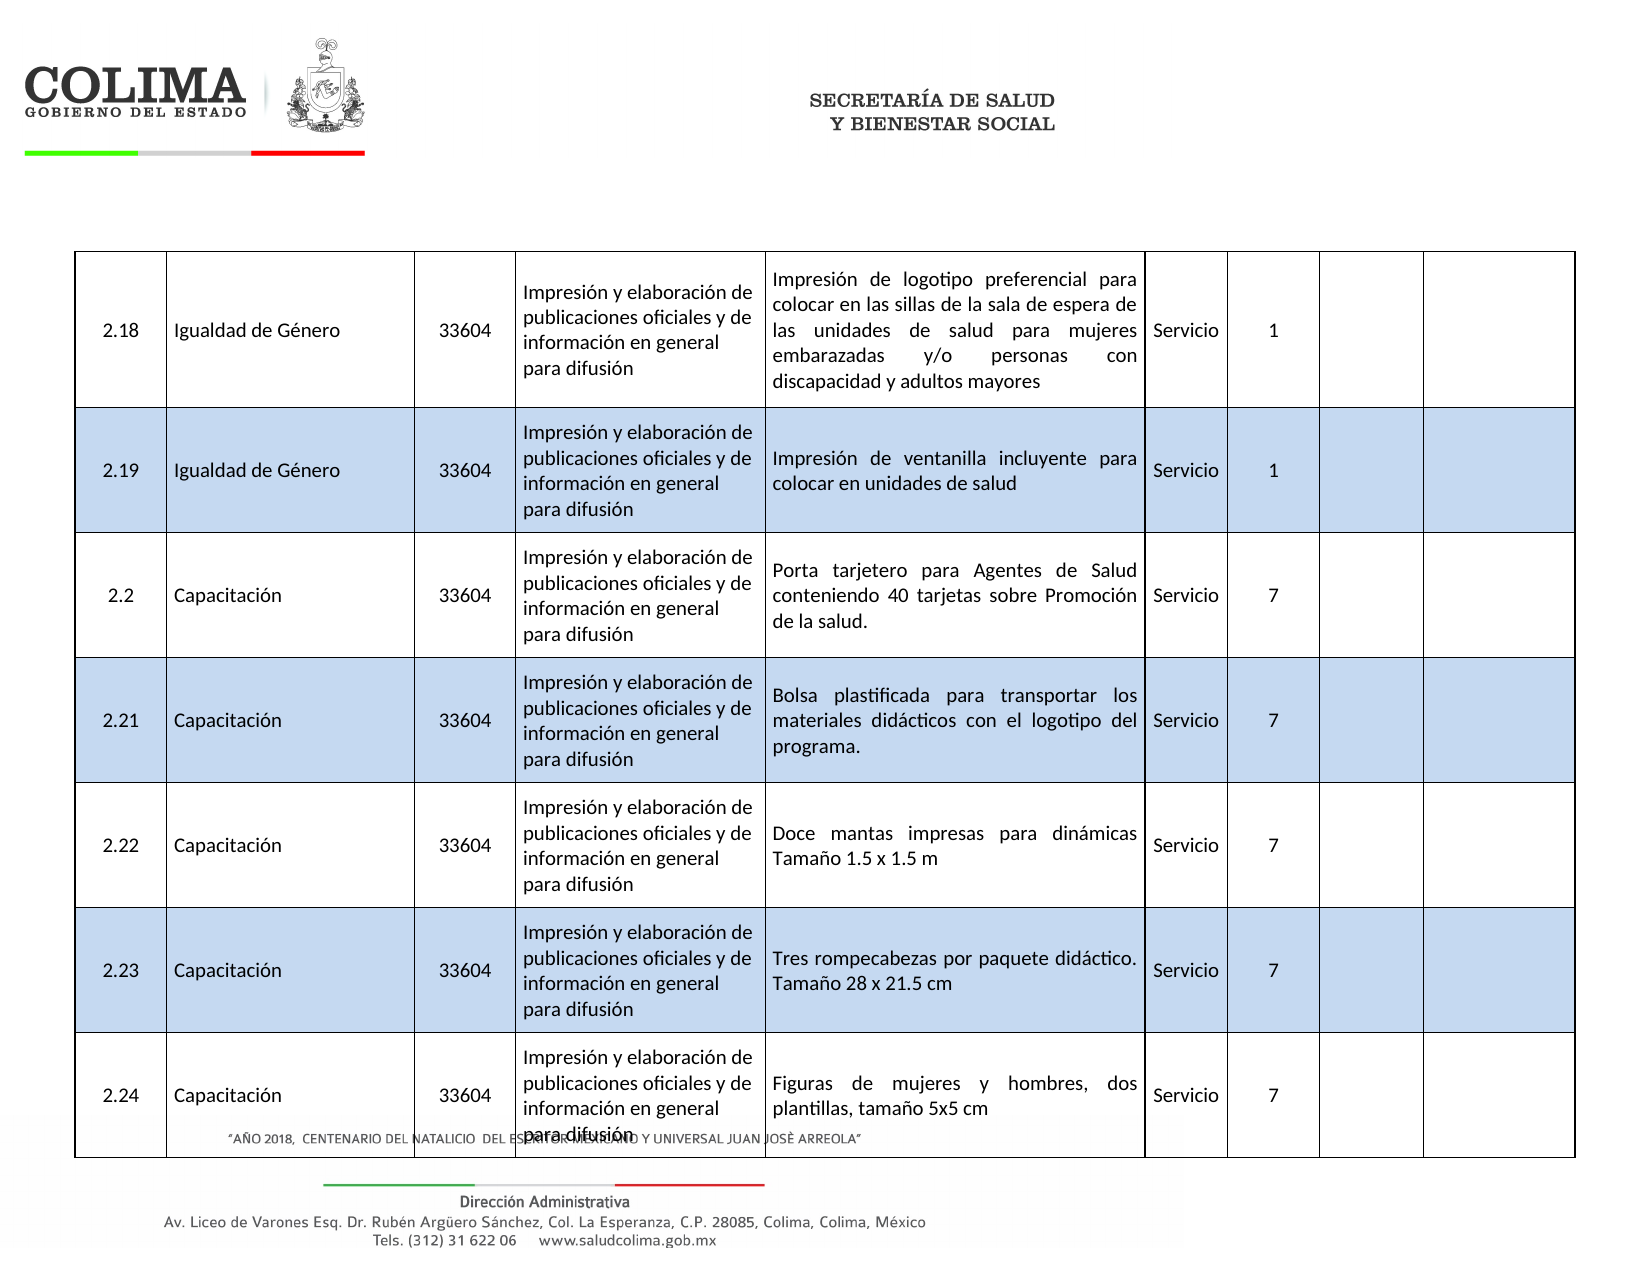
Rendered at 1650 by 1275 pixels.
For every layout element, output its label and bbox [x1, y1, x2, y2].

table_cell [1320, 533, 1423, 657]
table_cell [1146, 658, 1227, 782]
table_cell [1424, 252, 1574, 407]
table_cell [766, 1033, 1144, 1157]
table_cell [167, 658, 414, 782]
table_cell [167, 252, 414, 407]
picture [0, 23, 1172, 158]
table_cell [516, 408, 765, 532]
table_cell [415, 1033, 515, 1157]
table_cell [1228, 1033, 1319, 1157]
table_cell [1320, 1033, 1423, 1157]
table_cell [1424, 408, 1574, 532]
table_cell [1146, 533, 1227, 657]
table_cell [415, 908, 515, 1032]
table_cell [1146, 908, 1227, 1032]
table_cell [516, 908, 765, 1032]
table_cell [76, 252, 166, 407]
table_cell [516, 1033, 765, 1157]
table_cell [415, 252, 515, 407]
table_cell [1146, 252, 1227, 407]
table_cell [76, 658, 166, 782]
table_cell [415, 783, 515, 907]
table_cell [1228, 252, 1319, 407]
picture [0, 1115, 1184, 1248]
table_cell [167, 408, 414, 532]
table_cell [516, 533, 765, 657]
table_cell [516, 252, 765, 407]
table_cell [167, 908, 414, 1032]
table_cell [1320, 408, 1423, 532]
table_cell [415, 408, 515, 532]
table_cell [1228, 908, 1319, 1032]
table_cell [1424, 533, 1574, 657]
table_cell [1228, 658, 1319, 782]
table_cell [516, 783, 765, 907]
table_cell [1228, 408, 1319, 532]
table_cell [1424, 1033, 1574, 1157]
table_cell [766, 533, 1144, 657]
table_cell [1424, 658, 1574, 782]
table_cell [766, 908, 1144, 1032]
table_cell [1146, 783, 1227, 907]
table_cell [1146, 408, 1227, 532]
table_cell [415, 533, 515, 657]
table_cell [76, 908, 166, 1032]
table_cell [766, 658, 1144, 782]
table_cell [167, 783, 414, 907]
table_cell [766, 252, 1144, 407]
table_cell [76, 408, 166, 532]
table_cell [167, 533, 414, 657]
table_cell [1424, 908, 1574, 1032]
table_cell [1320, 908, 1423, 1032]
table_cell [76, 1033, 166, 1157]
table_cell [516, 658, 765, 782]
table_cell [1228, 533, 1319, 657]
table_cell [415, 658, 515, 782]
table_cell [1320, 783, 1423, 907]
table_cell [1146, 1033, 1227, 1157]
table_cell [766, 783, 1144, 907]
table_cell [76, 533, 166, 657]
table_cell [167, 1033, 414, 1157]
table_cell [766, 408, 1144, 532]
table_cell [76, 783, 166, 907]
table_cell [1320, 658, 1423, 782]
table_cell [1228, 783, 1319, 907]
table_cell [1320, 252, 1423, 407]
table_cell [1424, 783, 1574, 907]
